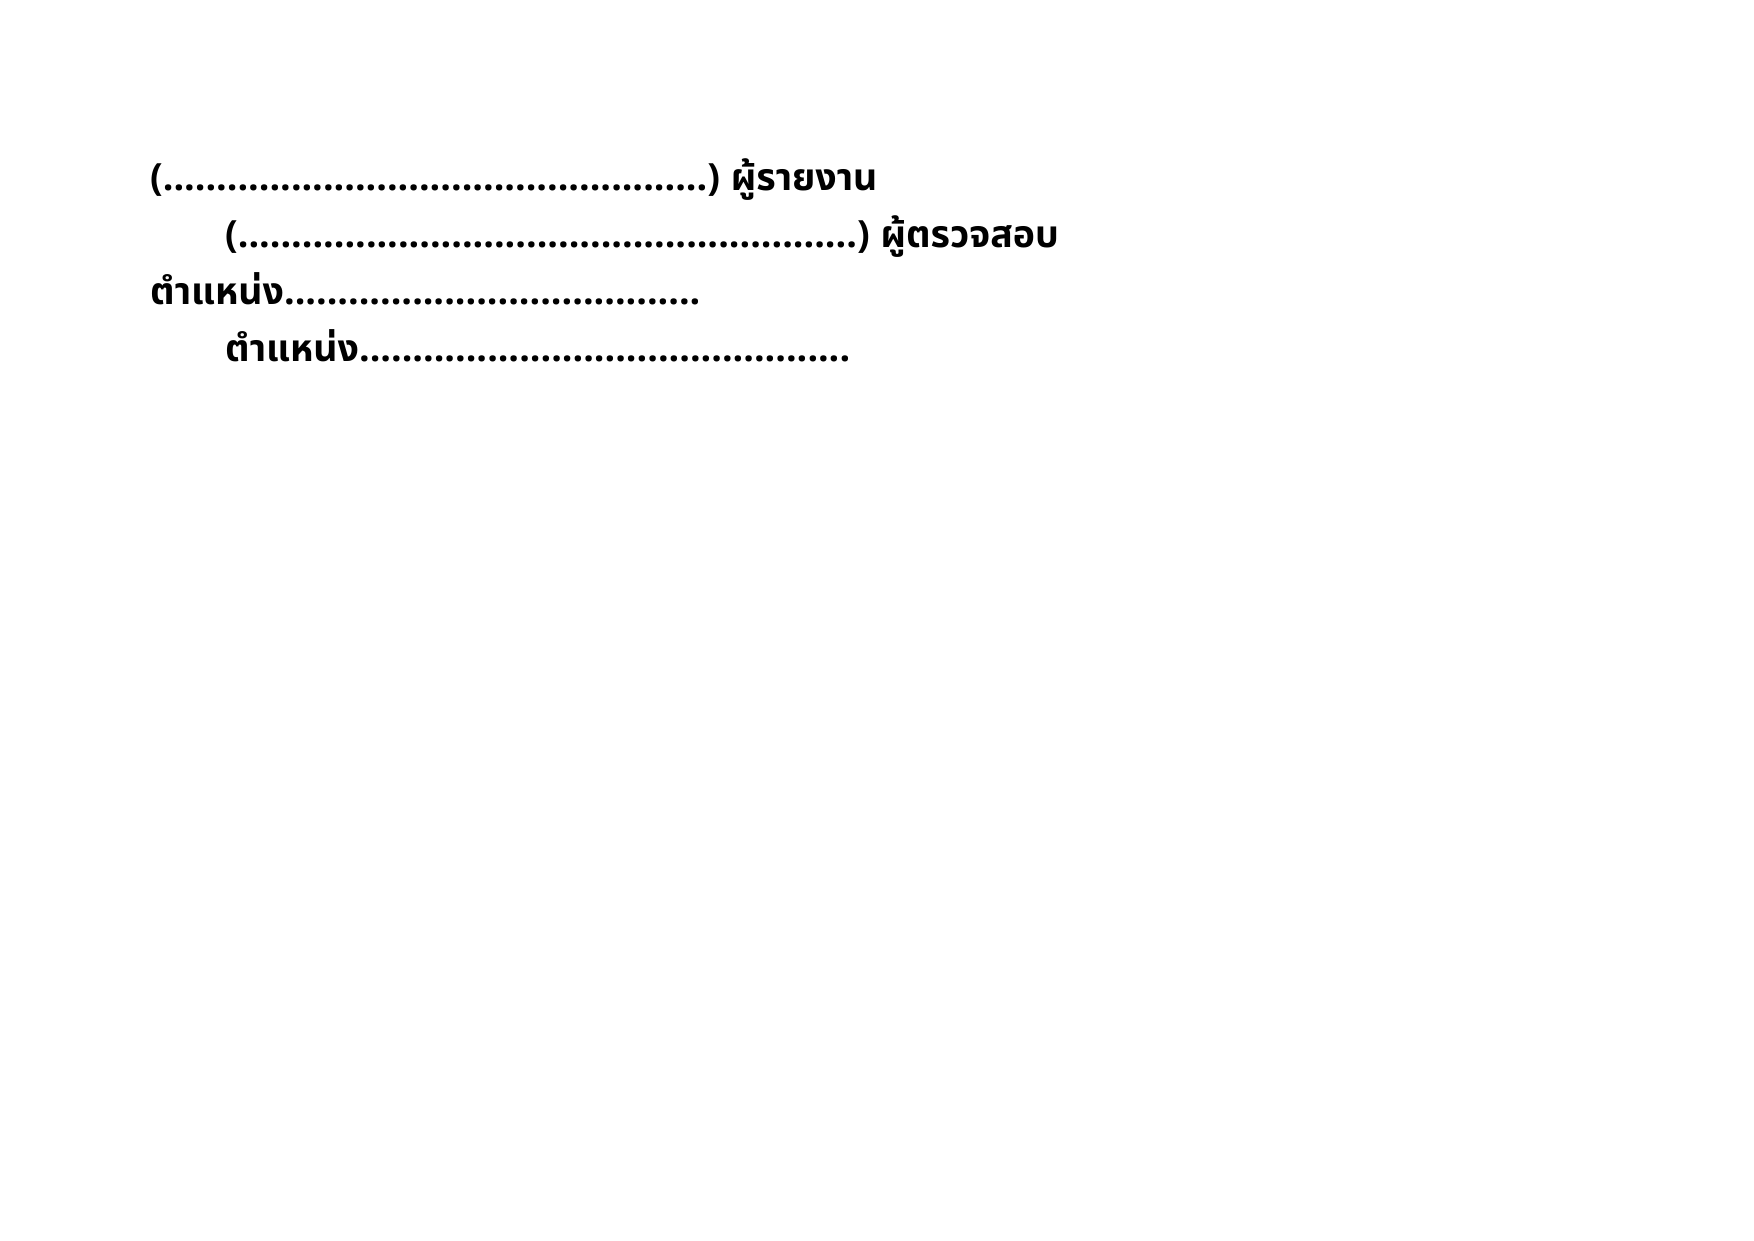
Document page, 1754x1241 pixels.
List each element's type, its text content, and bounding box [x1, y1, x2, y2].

text ตำแหน่ง....................................... ตำแหน่ง.............................................. [150, 264, 1604, 378]
text (...................................................) ผู้รายงาน (..........................................................) ผู้ตรวจสอบ [150, 150, 1604, 264]
